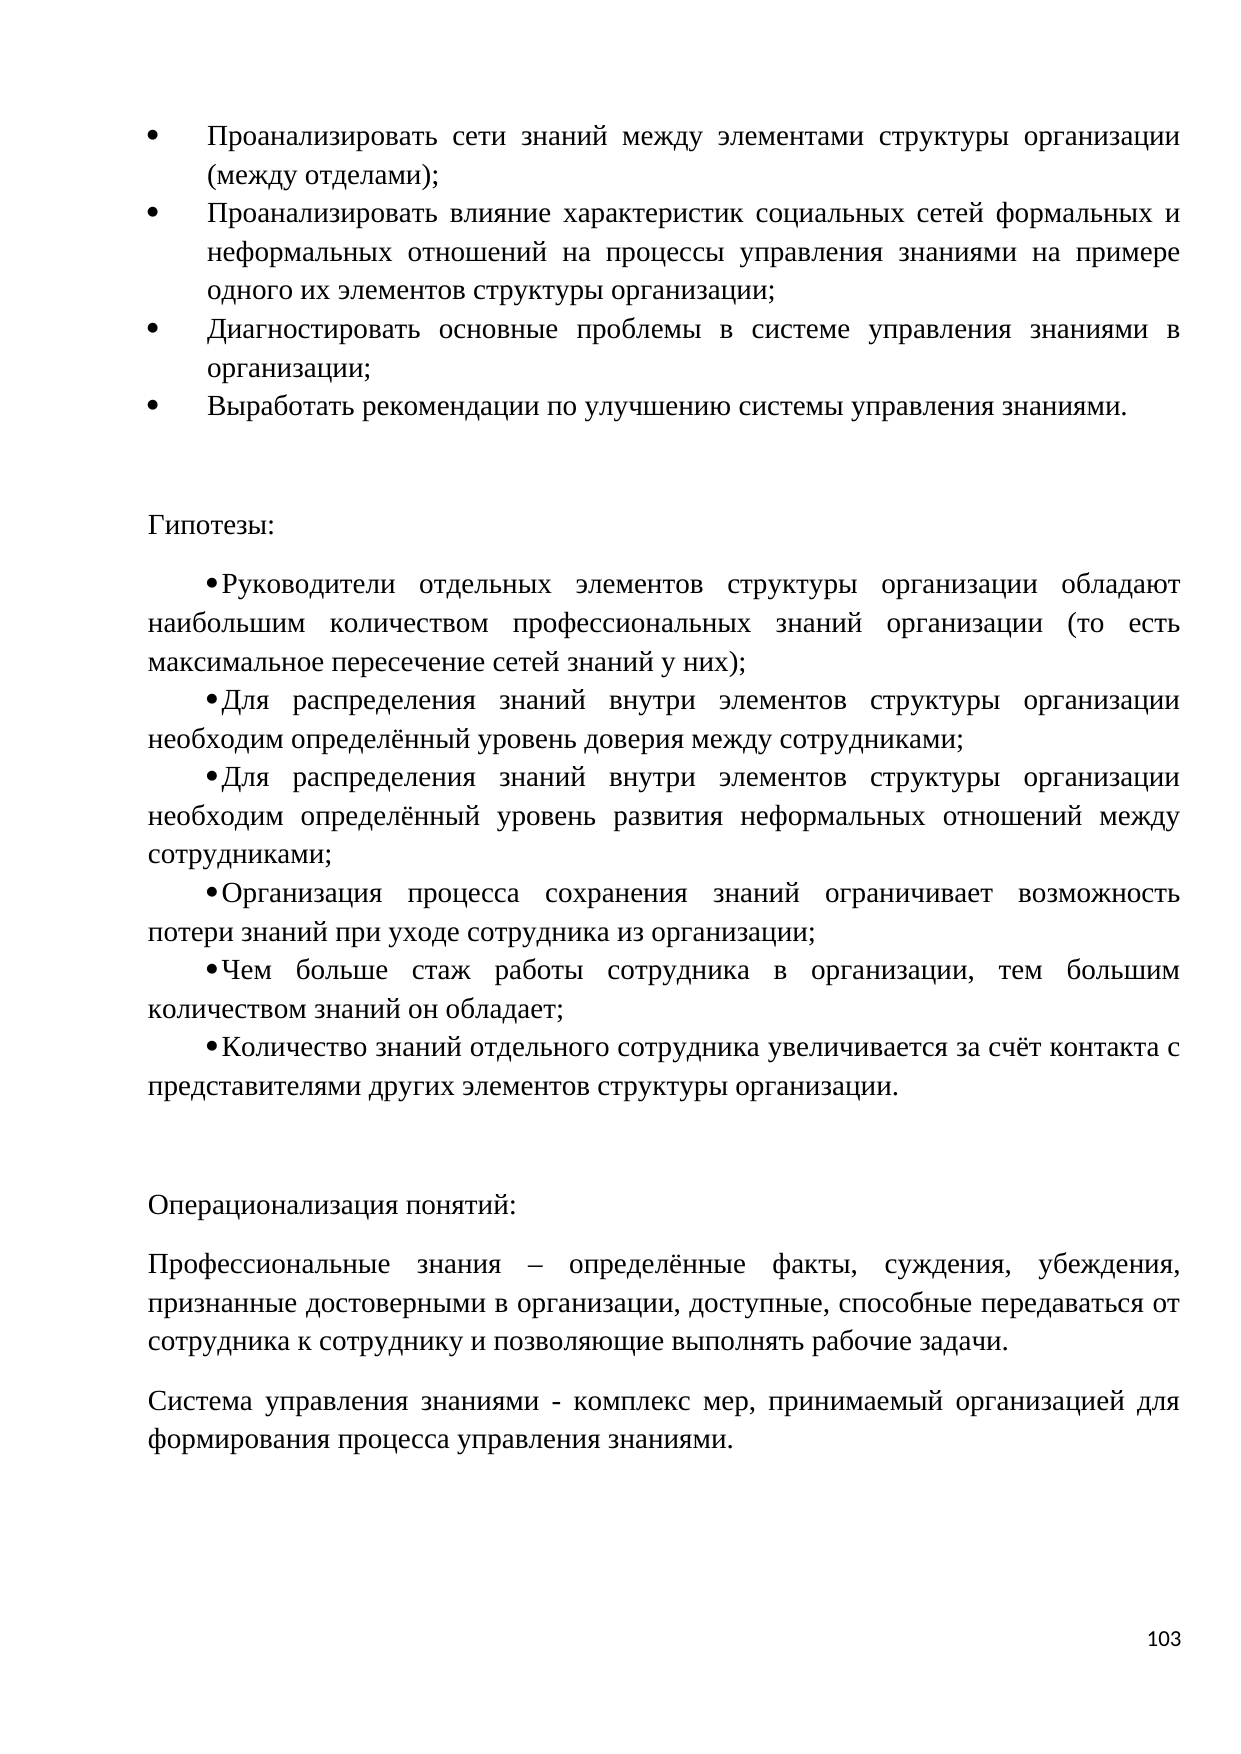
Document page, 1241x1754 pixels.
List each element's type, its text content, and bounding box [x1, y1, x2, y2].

list Количество знаний отдельного сотрудника увеличивается за счёт контакта с представителями других элементов структуры организации. [148, 1029, 1181, 1102]
list Чем больше стаж работы сотрудника в организации, тем большим количеством знаний он обладает; [148, 952, 1181, 1024]
list Для распределения знаний внутри элементов структуры организации необходим определённый уровень развития неформальных отношений между сотрудниками; [148, 759, 1181, 870]
list Руководители отдельных элементов структуры организации обладают наибольшим количеством профессиональных знаний организации (то есть максимальное пересечение сетей знаний у них); [148, 566, 1181, 677]
list Организация процесса сохранения знаний ограничивает возможность потери знаний при уходе сотрудника из организации; [148, 875, 1181, 947]
list Выработать рекомендации по улучшению системы управления знаниями. [148, 388, 1181, 422]
text Операционализация понятий: [148, 1187, 1181, 1220]
list Проанализировать сети знаний между элементами структуры организации (между отделами); [148, 118, 1181, 190]
list Для распределения знаний внутри элементов структуры организации необходим определённый уровень доверия между сотрудниками; [148, 682, 1181, 754]
list Диагностировать основные проблемы в системе управления знаниями в организации; [148, 311, 1181, 383]
text Система управления знаниями - комплекс мер, принимаемый организацией для формирования процесса управления знаниями. [148, 1383, 1181, 1455]
list Проанализировать влияние характеристик социальных сетей формальных и неформальных отношений на процессы управления знаниями на примере одного их элементов структуры организации; [148, 195, 1181, 306]
text Профессиональные знания – определённые факты, суждения, убеждения, признанные достоверными в организации, доступные, способные передаваться от сотрудника к сотруднику и позволяющие выполнять рабочие задачи. [148, 1246, 1181, 1357]
text Гипотезы: [148, 507, 1181, 541]
